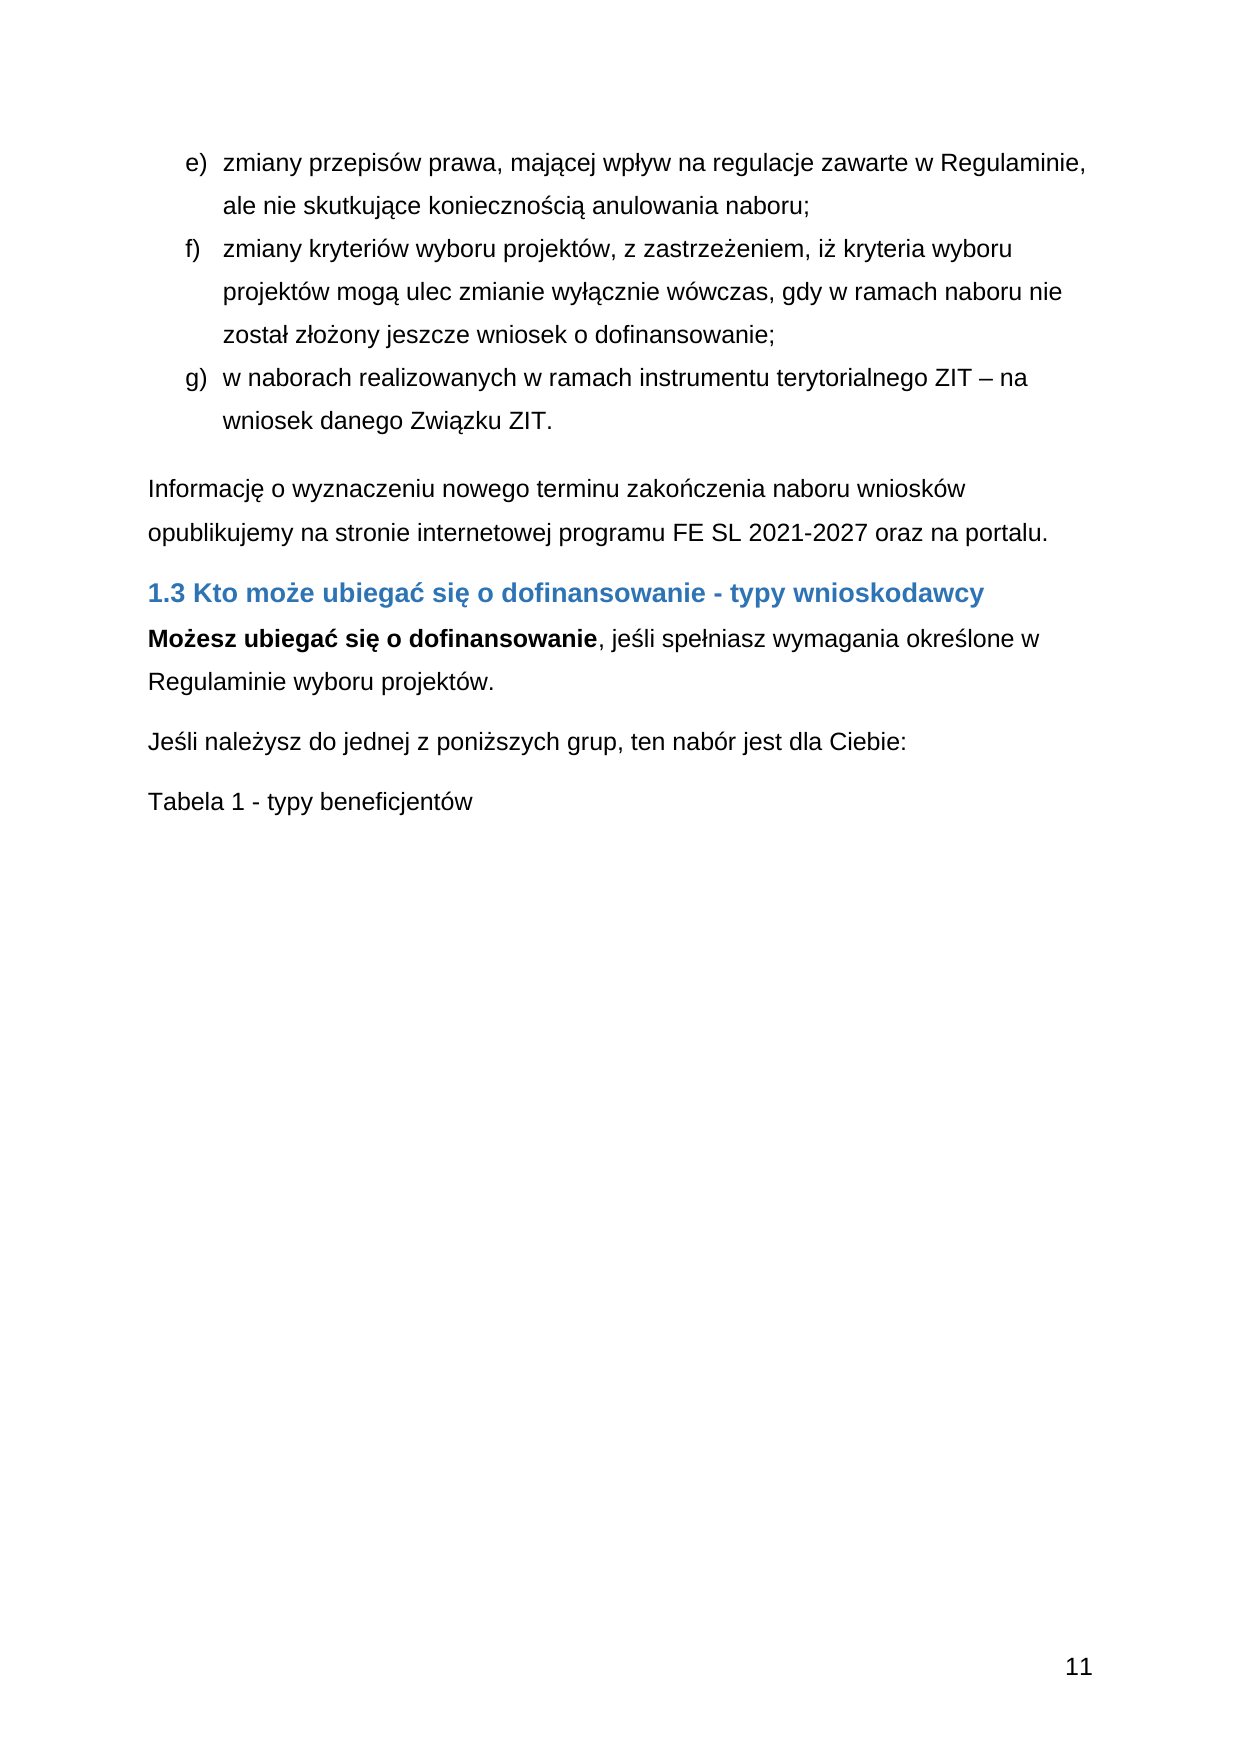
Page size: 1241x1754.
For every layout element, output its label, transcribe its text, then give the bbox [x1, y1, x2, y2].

text Tabela 1 - typy beneficjentów [148, 787, 1093, 816]
list w naborach realizowanych w ramach instrumentu terytorialnego ZIT – na wniosek danego Związku ZIT. [185, 363, 1093, 435]
list zmiany kryteriów wyboru projektów, z zastrzeżeniem, iż kryteria wyboru projektów mogą ulec zmianie wyłącznie wówczas, gdy w ramach naboru nie został złożony jeszcze wniosek o dofinansowanie; [185, 234, 1093, 349]
text Jeśli należysz do jednej z poniższych grup, ten nabór jest dla Ciebie: [148, 727, 1093, 756]
text Informację o wyznaczeniu nowego terminu zakończenia naboru wniosków opublikujemy na stronie internetowej programu FE SL 2021-2027 oraz na portalu. [148, 474, 1093, 546]
text Możesz ubiegać się o dofinansowanie, jeśli spełniasz wymagania określone w Regulaminie wyboru projektów. [148, 624, 1093, 696]
subtitle 1.3 Kto może ubiegać się o dofinansowanie - typy wnioskodawcy [148, 577, 1093, 609]
list zmiany przepisów prawa, mającej wpływ na regulacje zawarte w Regulaminie, ale nie skutkujące koniecznością anulowania naboru; [185, 148, 1093, 219]
